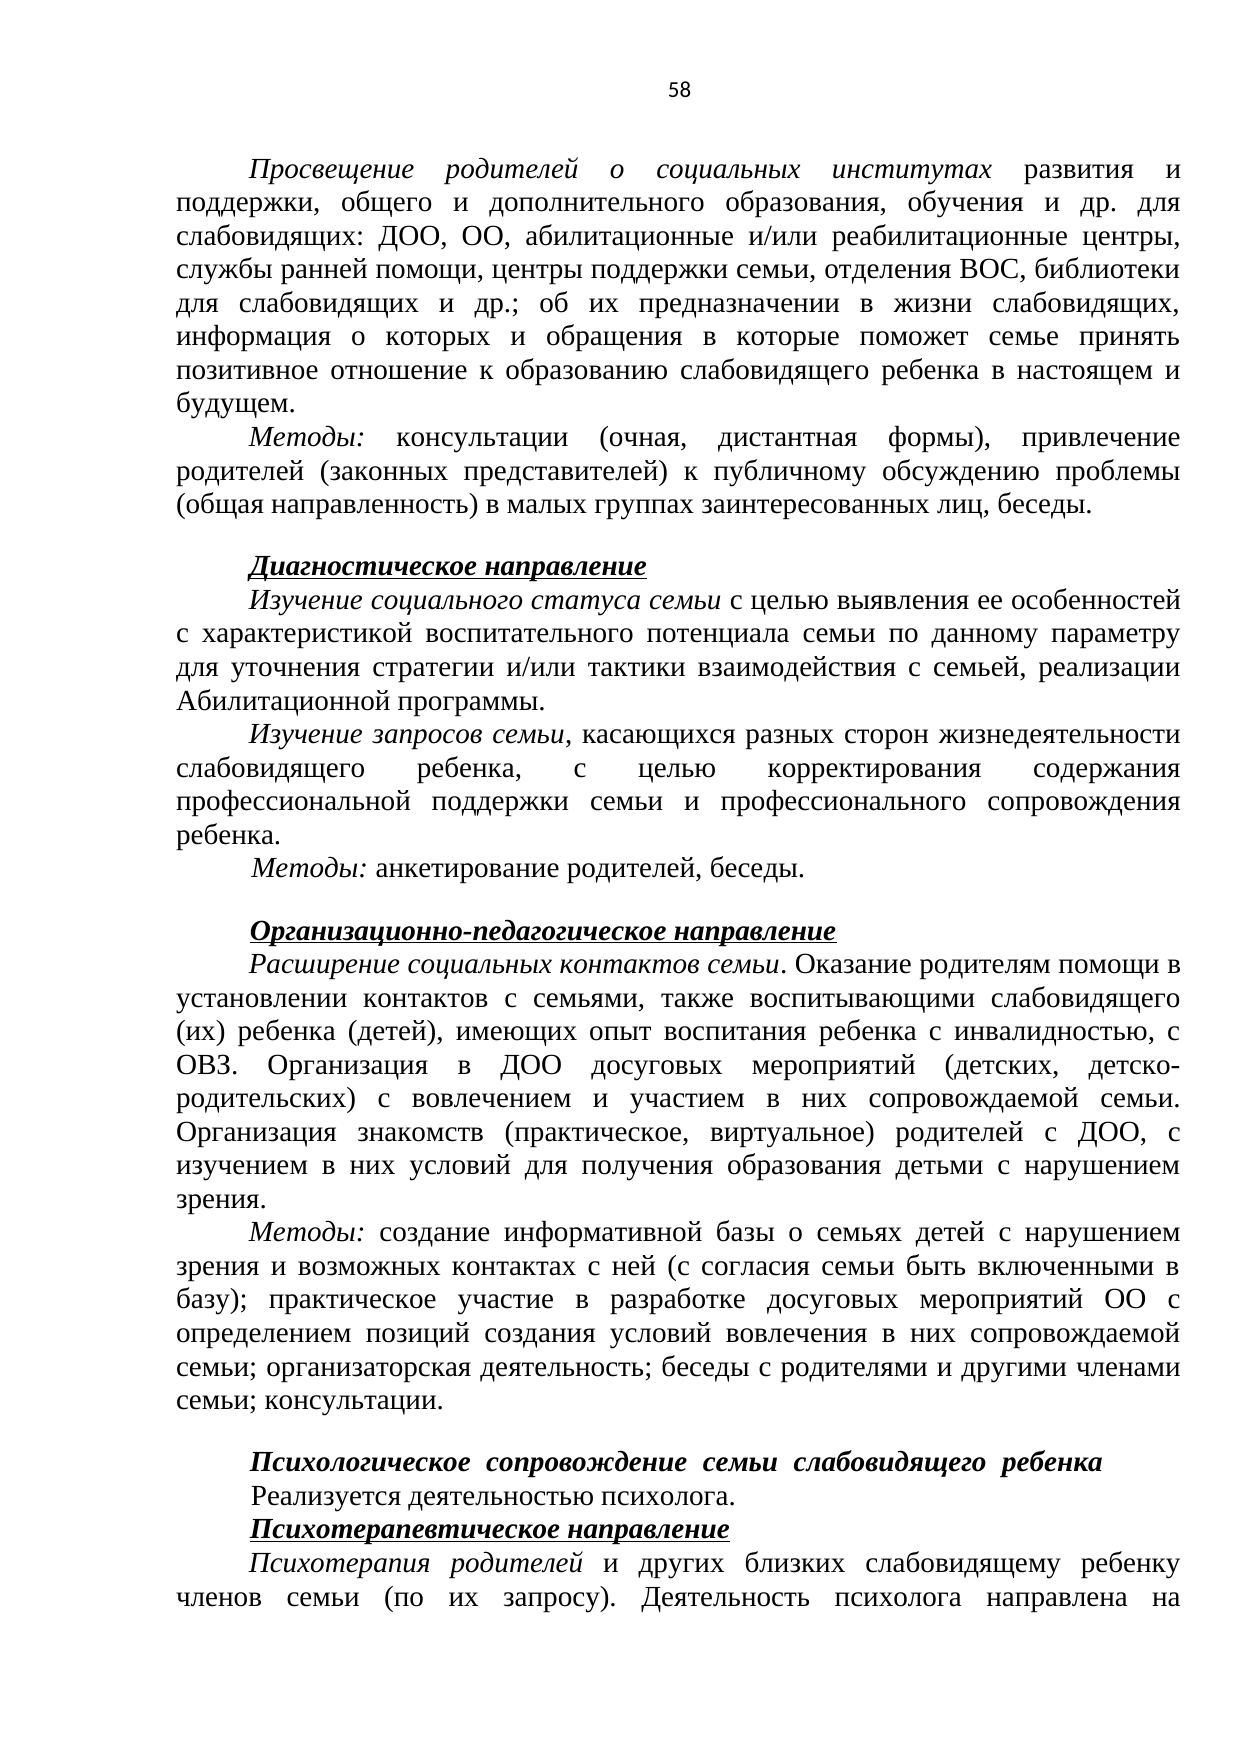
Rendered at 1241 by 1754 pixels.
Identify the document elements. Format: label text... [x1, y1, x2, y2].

text Организационно-педагогическое направление [249, 913, 1181, 946]
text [176, 1545, 1181, 1612]
text Методы: анкетирование родителей, беседы. [251, 850, 1181, 884]
text Просвещение родителей о социальных институтах развития и поддержки, общего и дополнительного образования, обучения и др. для слабовидящих: ДОО, ОО, абилитационные и/или реабилитационные центры, службы ранней помощи, центры поддержки семьи, отделения ВОС, библиотеки для слабовидящих и др.; об их предназначении в жизни слабовидящих, информация о которых и обращения в которые поможет семье принять позитивное отношение к образованию слабовидящего ребенка в настоящем и будущем. [176, 151, 1181, 419]
text Психологическое сопровождение семьи слабовидящего ребенка Реализуется деятельностью психолога. [249, 1444, 1103, 1512]
text Диагностическое направление [249, 548, 1181, 582]
text Методы: создание информативной базы о семьях детей с нарушением зрения и возможных контактах с ней (с согласия семьи быть включенными в базу); практическое участие в разработке досуговых мероприятий ОО с определением позиций создания условий вовлечения в них сопровождаемой семьи; организаторская деятельность; беседы с родителями и другими членами семьи; консультации. [176, 1214, 1181, 1416]
text Изучение социального статуса семьи с целью выявления ее особенностей с характеристикой воспитательного потенциала семьи по данному параметру для уточнения стратегии и/или тактики взаимодействия с семьей, реализации Абилитационной программы. [176, 582, 1181, 716]
text Расширение социальных контактов семьи. Оказание родителям помощи в установлении контактов с семьями, также воспитывающими слабовидящего (их) ребенка (детей), имеющих опыт воспитания ребенка с инвалидностью, с ОВЗ. Организация в ДОО досуговых мероприятий (детских, детско-родительских) с вовлечением и участием в них сопровождаемой семьи. Организация знакомств (практическое, виртуальное) родителей с ДОО, с изучением в них условий для получения образования детьми с нарушением зрения. [176, 946, 1181, 1214]
text Изучение запросов семьи, касающихся разных сторон жизнедеятельности слабовидящего ребенка, с целью корректирования содержания профессиональной поддержки семьи и профессионального сопровождения ребенка. [176, 716, 1181, 850]
text Методы: консультации (очная, дистантная формы), привлечение родителей (законных представителей) к публичному обсуждению проблемы (общая направленность) в малых группах заинтересованных лиц, беседы. [176, 419, 1181, 520]
text Психотерапевтическое направление [249, 1512, 1181, 1545]
